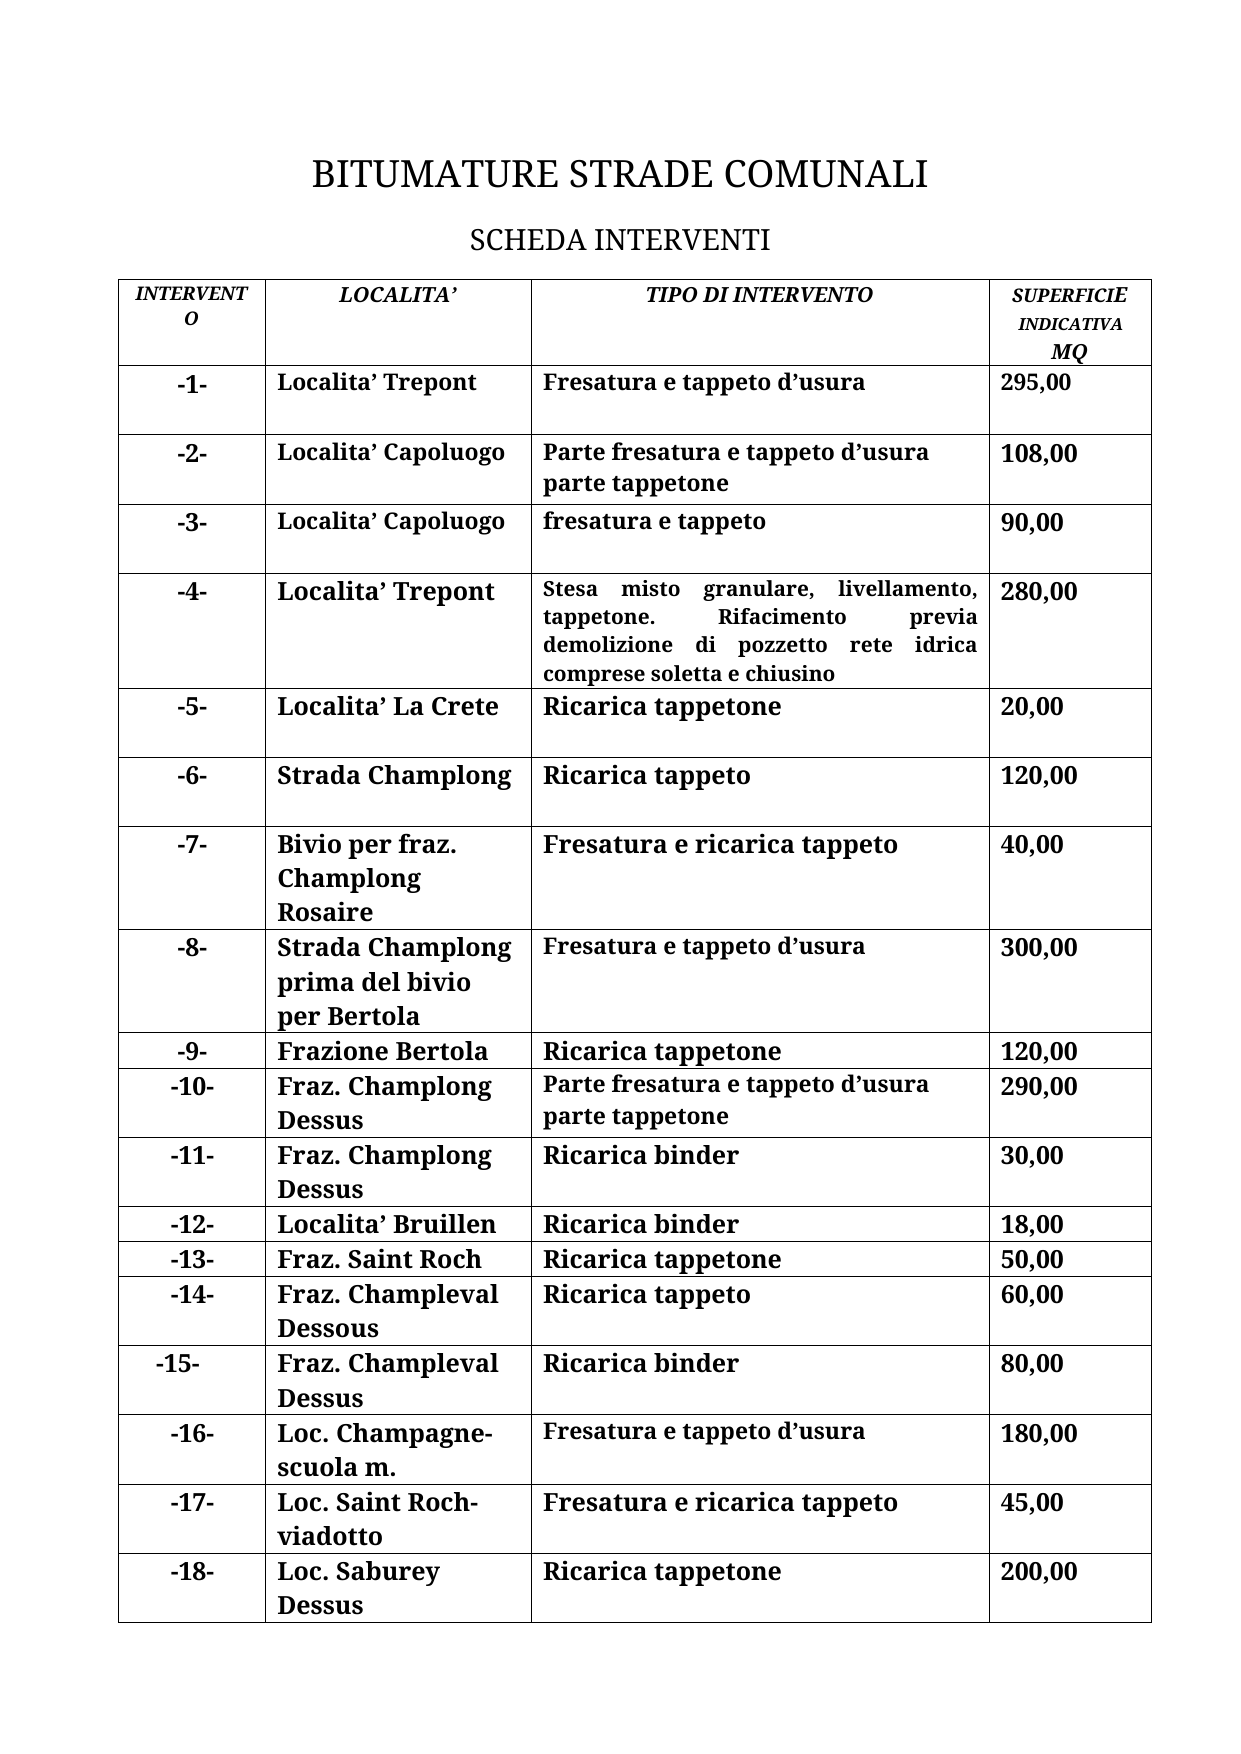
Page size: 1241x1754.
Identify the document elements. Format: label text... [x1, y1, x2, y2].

table_cell Ricarica binder [532, 1207, 989, 1241]
table_cell -9- [119, 1033, 265, 1067]
table_cell 120,00 [990, 1033, 1151, 1067]
table_cell Localita’ Capoluogo [266, 505, 531, 573]
table_cell 80,00 [990, 1346, 1151, 1414]
table_cell Loc. Saburey Dessus [266, 1554, 531, 1622]
table_cell -7- [119, 827, 265, 929]
table_cell Fraz. Champleval Dessus [266, 1346, 531, 1414]
table_cell -16- [119, 1415, 265, 1483]
table_cell -5- [119, 689, 265, 757]
table_cell -15- [119, 1346, 265, 1414]
table_cell Ricarica tappeto [532, 758, 989, 826]
table_header TIPO DI INTERVENTO [532, 280, 989, 365]
table_cell -10- [119, 1069, 265, 1137]
table_cell Strada Champlong prima del bivio per Bertola [266, 930, 531, 1032]
table_cell 45,00 [990, 1485, 1151, 1553]
table_header INTERVENTO [119, 280, 265, 365]
table_cell Ricarica tappetone [532, 1554, 989, 1622]
table_cell Ricarica binder [532, 1138, 989, 1206]
table_cell Loc. Saint Roch-viadotto [266, 1485, 531, 1553]
table_cell -1- [119, 366, 265, 434]
table_cell -3- [119, 505, 265, 573]
table_cell Bivio per fraz. Champlong Rosaire [266, 827, 531, 929]
table_cell 20,00 [990, 689, 1151, 757]
table_header SUPERFICIE INDICATIVA MQ [990, 280, 1151, 365]
text SCHEDA INTERVENTI [118, 219, 1122, 259]
table_cell 90,00 [990, 505, 1151, 573]
table_cell Ricarica tappetone [532, 1033, 989, 1067]
table_cell Localita’ La Crete [266, 689, 531, 757]
table_cell 18,00 [990, 1207, 1151, 1241]
table_cell 290,00 [990, 1069, 1151, 1137]
table_cell Fresatura e ricarica tappeto [532, 1485, 989, 1553]
table_cell 120,00 [990, 758, 1151, 826]
table_cell Parte fresatura e tappeto d’usura parte tappetone [532, 1069, 989, 1137]
table_cell Localita’ Trepont [266, 574, 531, 687]
table_cell -14- [119, 1277, 265, 1345]
table_cell 60,00 [990, 1277, 1151, 1345]
table_header LOCALITA’ [266, 280, 531, 365]
table_cell Fresatura e tappeto d’usura [532, 366, 989, 434]
table_cell Parte fresatura e tappeto d’usura parte tappetone [532, 435, 989, 503]
table_cell Fraz. Saint Roch [266, 1242, 531, 1276]
table_cell Localita’ Capoluogo [266, 435, 531, 503]
table_cell Strada Champlong [266, 758, 531, 826]
table_cell Fraz. Champleval Dessous [266, 1277, 531, 1345]
table_cell Stesa misto granulare, livellamento, tappetone. Rifacimento previa demolizione di pozzetto rete idrica comprese soletta e chiusino [532, 574, 989, 687]
table_cell Localita’ Bruillen [266, 1207, 531, 1241]
table_cell -4- [119, 574, 265, 687]
table_cell -13- [119, 1242, 265, 1276]
table_cell -17- [119, 1485, 265, 1553]
table_cell -6- [119, 758, 265, 826]
text BITUMATURE STRADE COMUNALI [118, 148, 1122, 199]
table_cell -2- [119, 435, 265, 503]
table_cell -11- [119, 1138, 265, 1206]
table_cell 295,00 [990, 366, 1151, 434]
table_cell 50,00 [990, 1242, 1151, 1276]
table_cell Ricarica tappeto [532, 1277, 989, 1345]
table_cell Fraz. Champlong Dessus [266, 1138, 531, 1206]
table_cell -12- [119, 1207, 265, 1241]
table_cell 108,00 [990, 435, 1151, 503]
table_cell 280,00 [990, 574, 1151, 687]
table_cell fresatura e tappeto [532, 505, 989, 573]
table_cell -18- [119, 1554, 265, 1622]
table_cell Ricarica tappetone [532, 1242, 989, 1276]
table_cell Fraz. Champlong Dessus [266, 1069, 531, 1137]
table_cell Fresatura e tappeto d’usura [532, 1415, 989, 1483]
table_cell 180,00 [990, 1415, 1151, 1483]
table_cell Fresatura e tappeto d’usura [532, 930, 989, 1032]
table_cell 300,00 [990, 930, 1151, 1032]
table_cell Localita’ Trepont [266, 366, 531, 434]
table_cell Frazione Bertola [266, 1033, 531, 1067]
table_cell 30,00 [990, 1138, 1151, 1206]
table_cell Ricarica binder [532, 1346, 989, 1414]
table_cell Ricarica tappetone [532, 689, 989, 757]
table_cell 40,00 [990, 827, 1151, 929]
table_cell 200,00 [990, 1554, 1151, 1622]
table_cell Fresatura e ricarica tappeto [532, 827, 989, 929]
table_cell -8- [119, 930, 265, 1032]
table_cell Loc. Champagne-scuola m. [266, 1415, 531, 1483]
